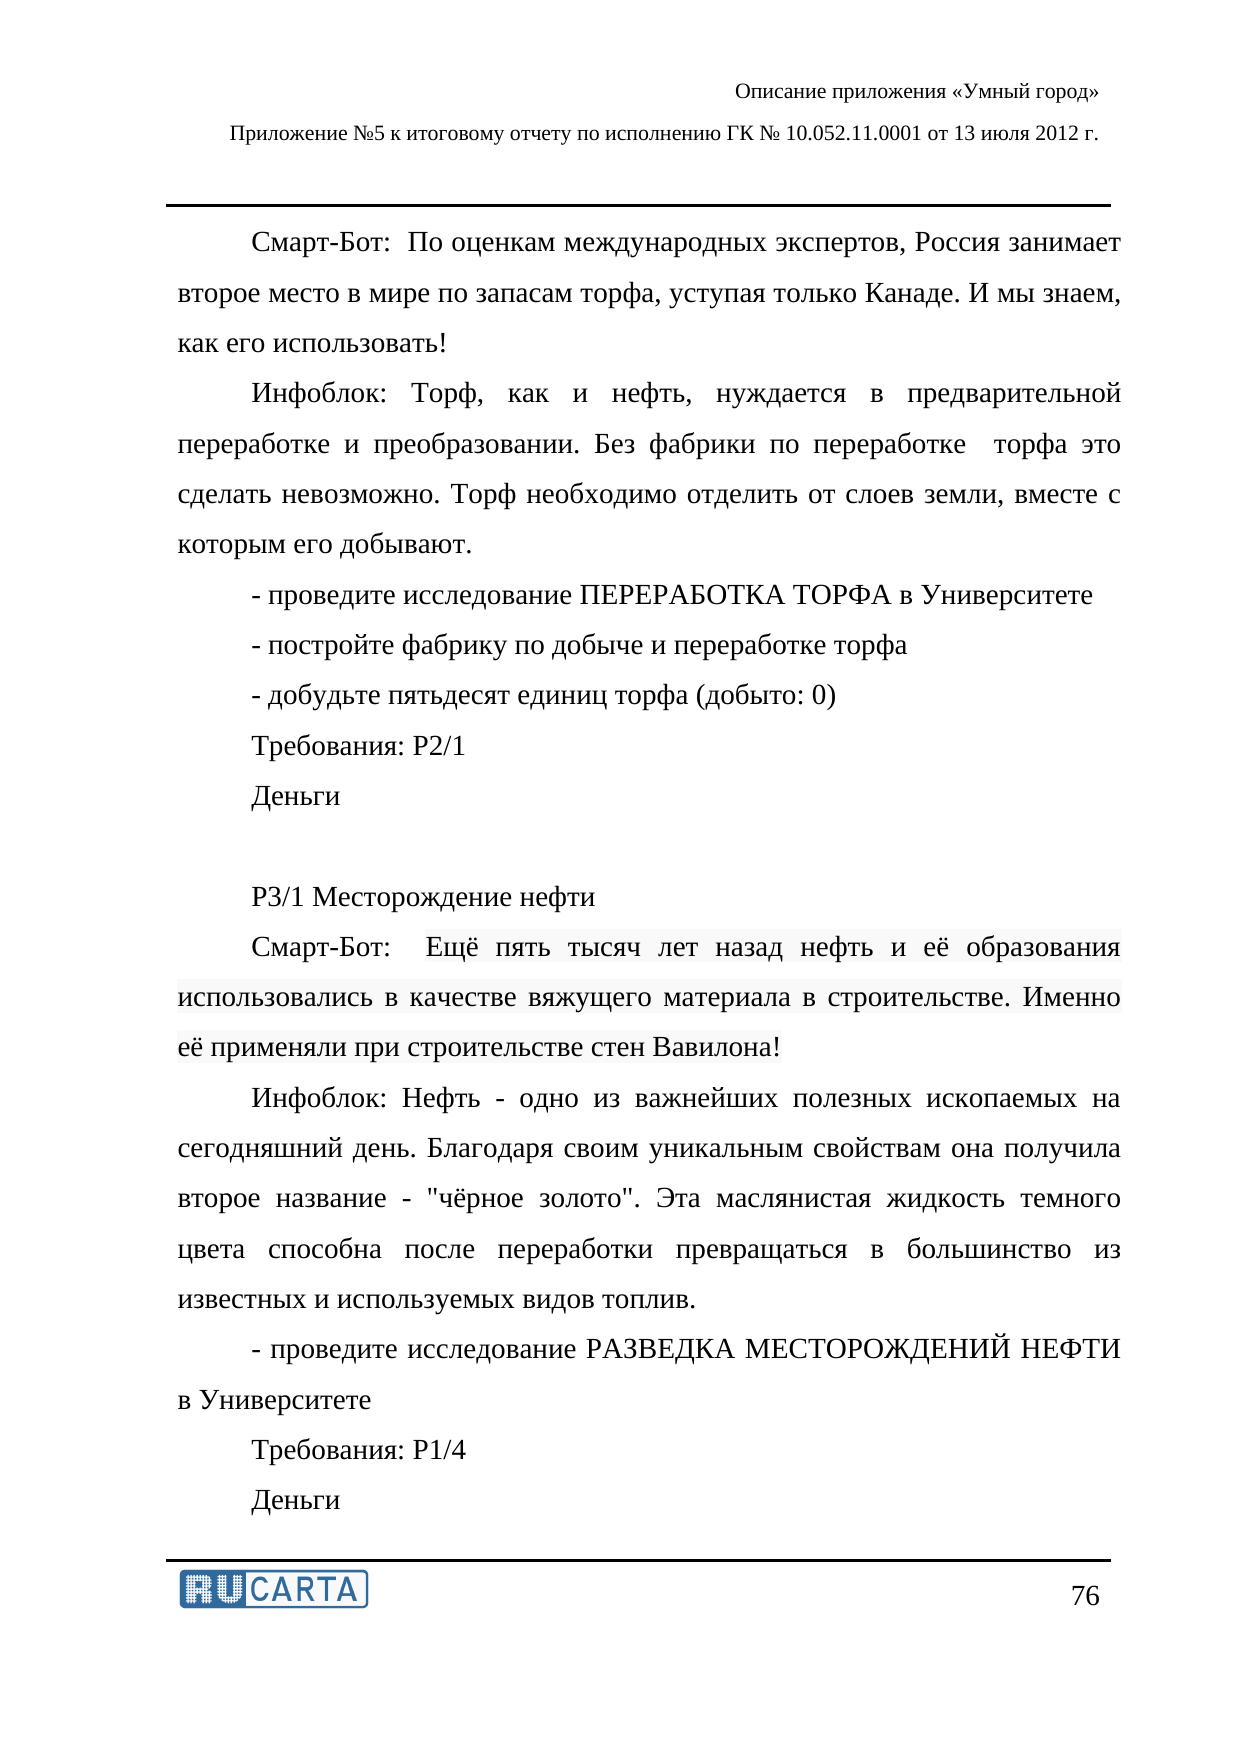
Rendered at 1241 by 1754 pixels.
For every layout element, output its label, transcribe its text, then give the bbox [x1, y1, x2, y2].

text Р3/1 Месторождение нефти [177, 879, 1122, 912]
text Деньги [177, 1482, 1122, 1516]
text Деньги [177, 778, 1122, 812]
text - проведите исследование РАЗВЕДКА МЕСТОРОЖДЕНИЙ НЕФТИ в Университете [177, 1331, 1122, 1415]
text - добудьте пятьдесят единиц торфа (добыто: 0) [177, 677, 1122, 711]
text Инфоблок: Торф, как и нефть, нуждается в предварительной переработке и преобразовании. Без фабрики по переработке торфа это сделать невозможно. Торф необходимо отделить от слоев земли, вместе с которым его добывают. [177, 376, 1122, 560]
text Смарт-Бот: Ещё пять тысяч лет назад нефть и её образования использовались в качестве вяжущего материала в строительстве. Именно её применяли при строительстве стен Вавилона! [177, 929, 1122, 979]
text Требования: Р2/1 [177, 728, 1122, 761]
text Инфоблок: Нефть - одно из важнейших полезных ископаемых на сегодняшний день. Благодаря своим уникальным свойствам она получила второе название - "чёрное золото". Эта маслянистая жидкость темного цвета способна после переработки превращаться в большинство из известных и используемых видов топлив. [177, 1080, 1122, 1315]
text - проведите исследование ПЕРЕРАБОТКА ТОРФА в Университете [177, 577, 1122, 610]
text Смарт-Бот: По оценкам международных экспертов, Россия занимает второе место в мире по запасам торфа, уступая только Канаде. И мы знаем, как его использовать! [177, 224, 1122, 359]
text Требования: Р1/4 [177, 1432, 1122, 1466]
picture [177, 1567, 371, 1610]
text - постройте фабрику по добыче и переработке торфа [177, 627, 1122, 661]
text Смарт-Бот: Ещё пять тысяч лет назад нефть и её образования использовались в качестве вяжущего материала в строительстве. Именно её применяли при строительстве стен Вавилона! [177, 1013, 1122, 1063]
